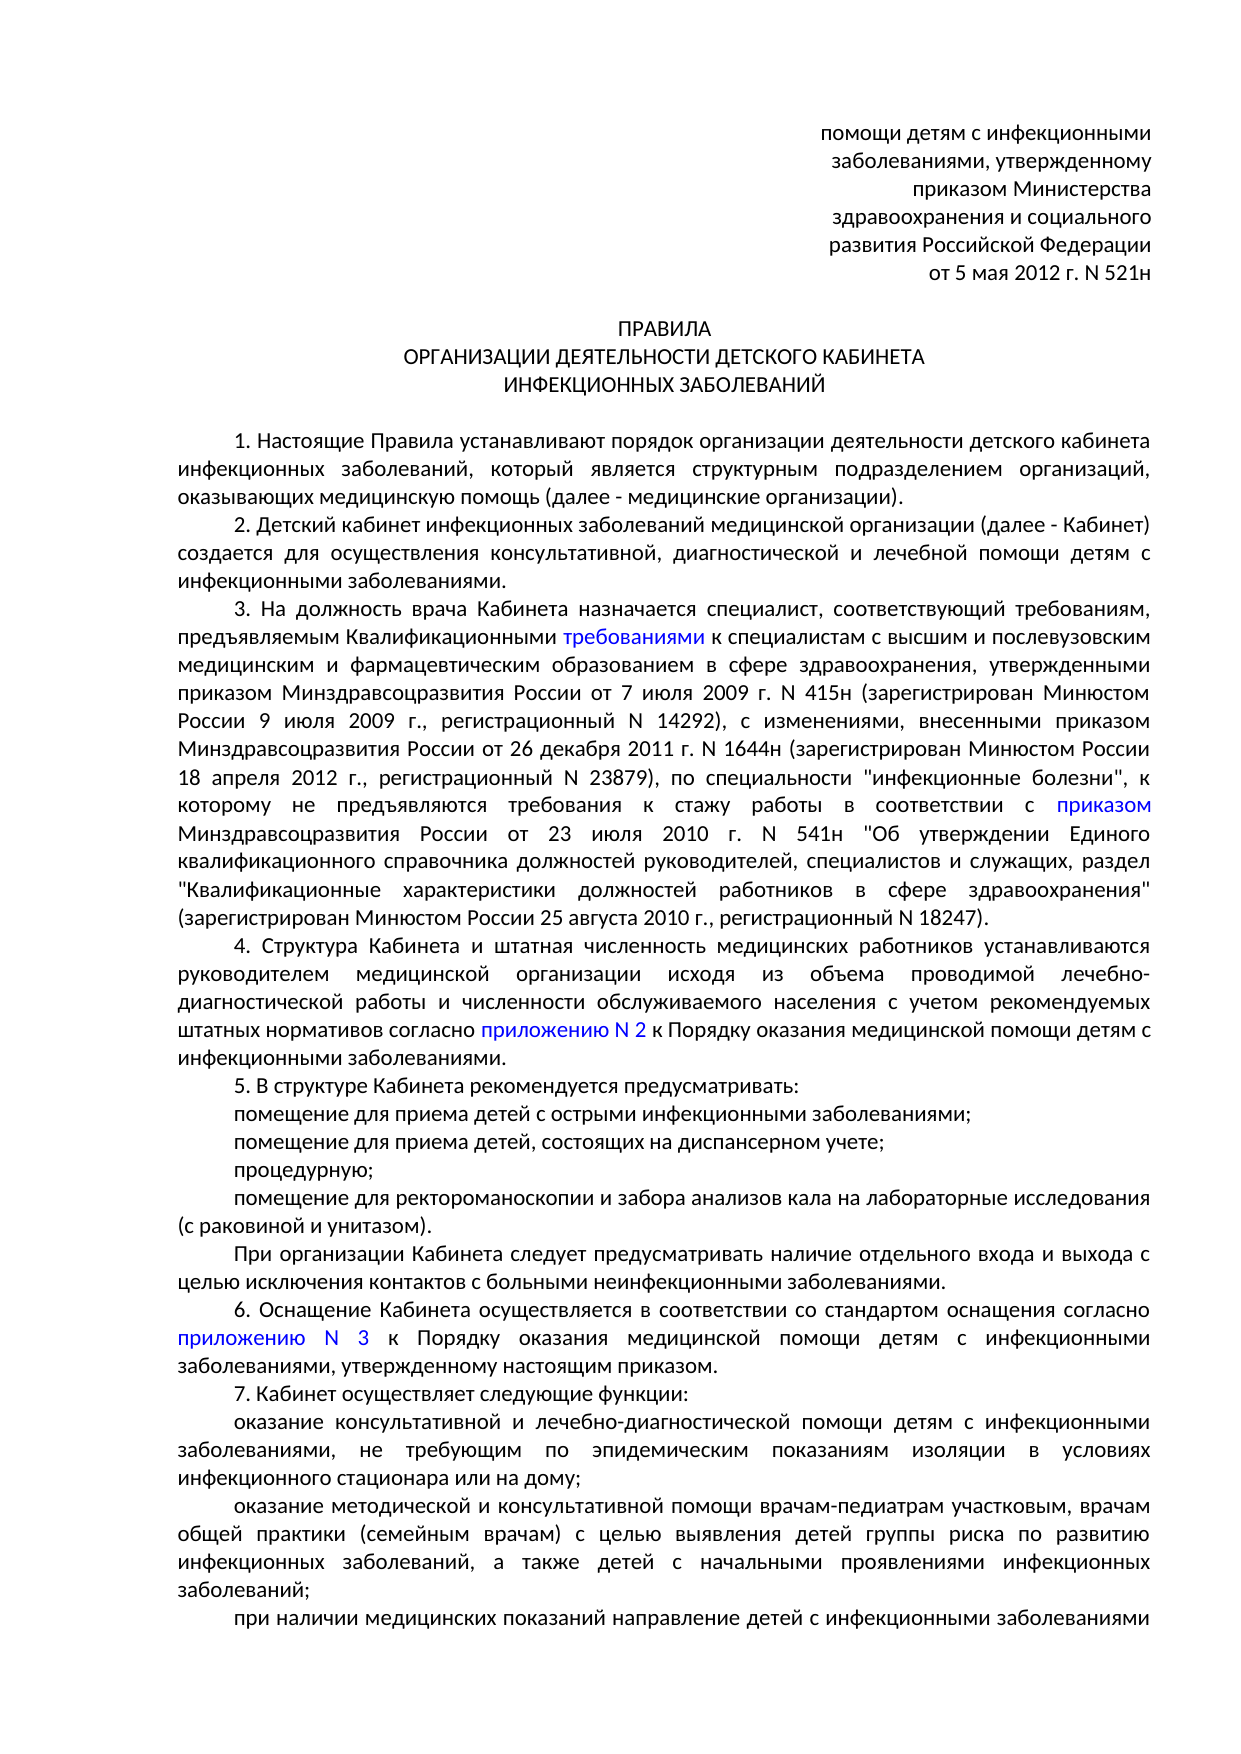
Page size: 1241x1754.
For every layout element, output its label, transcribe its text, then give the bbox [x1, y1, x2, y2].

text 5. В структуре Кабинета рекомендуется предусматривать: [177, 1071, 1152, 1099]
text ОРГАНИЗАЦИИ ДЕЯТЕЛЬНОСТИ ДЕТСКОГО КАБИНЕТА [177, 342, 1152, 370]
text процедурную; [177, 1155, 1152, 1183]
text оказание консультативной и лечебно-диагностической помощи детям с инфекционными заболеваниями, не требующим по эпидемическим показаниям изоляции в условиях инфекционного стационара или на дому; [177, 1407, 1152, 1491]
text ИНФЕКЦИОННЫХ ЗАБОЛЕВАНИЙ [177, 370, 1152, 398]
text 1. Настоящие Правила устанавливают порядок организации деятельности детского кабинета инфекционных заболеваний, который является структурным подразделением организаций, оказывающих медицинскую помощь (далее - медицинские организации). [177, 426, 1152, 510]
text 4. Структура Кабинета и штатная численность медицинских работников устанавливаются руководителем медицинской организации исходя из объема проводимой лечебно-диагностической работы и численности обслуживаемого населения с учетом рекомендуемых штатных нормативов согласно приложению N 2 к Порядку оказания медицинской помощи детям с инфекционными заболеваниями. [177, 931, 1152, 1071]
text 2. Детский кабинет инфекционных заболеваний медицинской организации (далее - Кабинет) создается для осуществления консультативной, диагностической и лечебной помощи детям с инфекционными заболеваниями. [177, 510, 1152, 594]
text помещение для приема детей, состоящих на диспансерном учете; [177, 1127, 1152, 1155]
text ПРАВИЛА [177, 314, 1152, 342]
text 6. Оснащение Кабинета осуществляется в соответствии со стандартом оснащения согласно приложению N 3 к Порядку оказания медицинской помощи детям с инфекционными заболеваниями, утвержденному настоящим приказом. [177, 1295, 1152, 1379]
text помещение для ректороманоскопии и забора анализов кала на лабораторные исследования (с раковиной и унитазом). [177, 1183, 1152, 1239]
text оказание методической и консультативной помощи врачам-педиатрам участковым, врачам общей практики (семейным врачам) с целью выявления детей группы риска по развитию инфекционных заболеваний, а также детей с начальными проявлениями инфекционных заболеваний; [177, 1491, 1152, 1603]
text 7. Кабинет осуществляет следующие функции: [177, 1379, 1152, 1407]
text здравоохранения и социального [177, 202, 1152, 230]
text помещение для приема детей с острыми инфекционными заболеваниями; [177, 1099, 1152, 1127]
text помощи детям с инфекционными [177, 118, 1152, 146]
text приказом Министерства [177, 174, 1152, 202]
text 3. На должность врача Кабинета назначается специалист, соответствующий требованиям, предъявляемым Квалификационными требованиями к специалистам с высшим и послевузовским медицинским и фармацевтическим образованием в сфере здравоохранения, утвержденными приказом Минздравсоцразвития России от 7 июля 2009 г. N 415н (зарегистрирован Минюстом России 9 июля 2009 г., регистрационный N 14292), с изменениями, внесенными приказом Минздравсоцразвития России от 26 декабря 2011 г. N 1644н (зарегистрирован Минюстом России 18 апреля 2012 г., регистрационный N 23879), по специальности "инфекционные болезни", к которому не предъявляются требования к стажу работы в соответствии с приказом Минздравсоцразвития России от 23 июля 2010 г. N 541н "Об утверждении Единого квалификационного справочника должностей руководителей, специалистов и служащих, раздел "Квалификационные характеристики должностей работников в сфере здравоохранения" (зарегистрирован Минюстом России 25 августа 2010 г., регистрационный N 18247). [177, 594, 1152, 931]
text При организации Кабинета следует предусматривать наличие отдельного входа и выхода с целью исключения контактов с больными неинфекционными заболеваниями. [177, 1239, 1152, 1295]
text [177, 1603, 1152, 1631]
text заболеваниями, утвержденному [177, 146, 1152, 174]
text развития Российской Федерации [177, 230, 1152, 258]
text от 5 мая 2012 г. N 521н [177, 258, 1152, 286]
